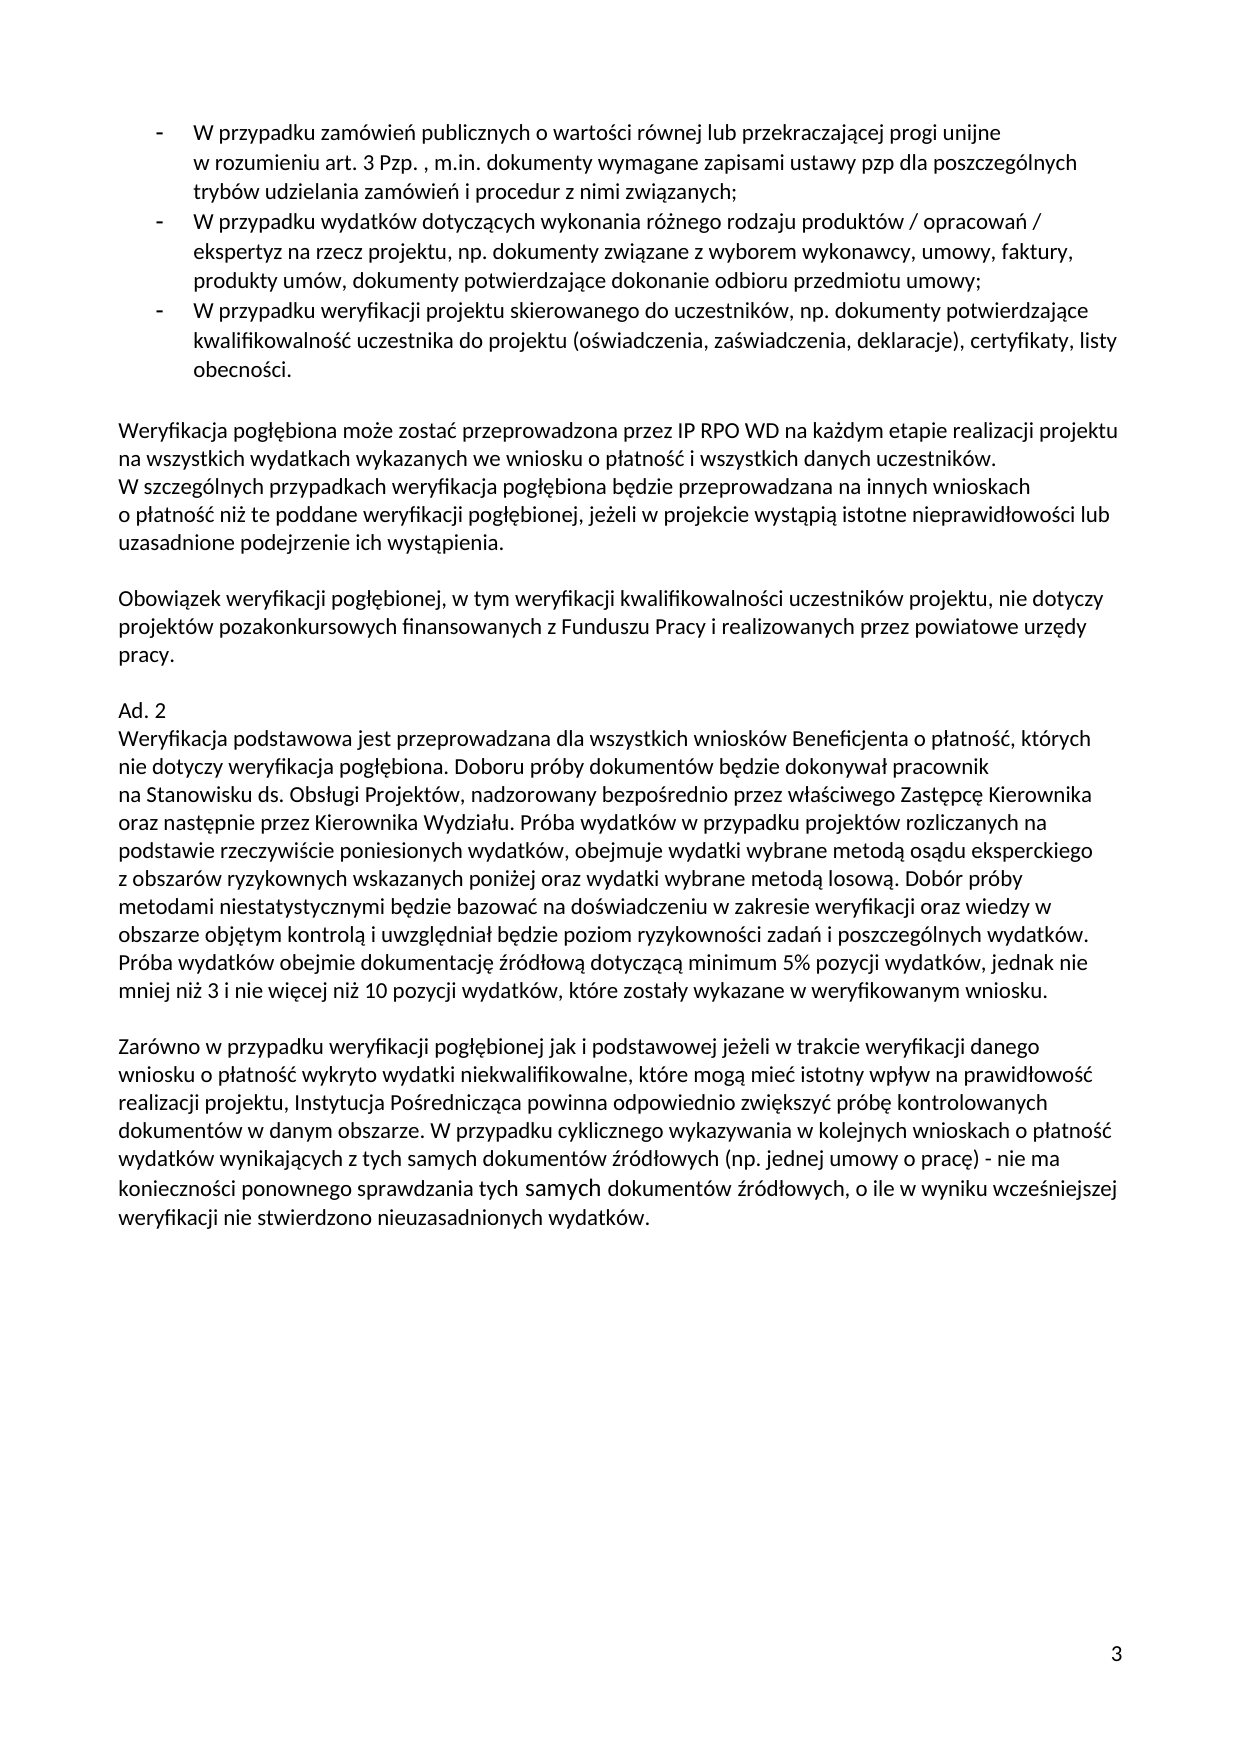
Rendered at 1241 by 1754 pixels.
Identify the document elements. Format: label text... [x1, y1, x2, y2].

list W przypadku wydatków dotyczących wykonania różnego rodzaju produktów / opracowań / ekspertyz na rzecz projektu, np. dokumenty związane z wyborem wykonawcy, umowy, faktury, produkty umów, dokumenty potwierdzające dokonanie odbioru przedmiotu umowy; [156, 207, 1122, 294]
list W przypadku zamówień publicznych o wartości równej lub przekraczającej progi unijne w rozumieniu art. 3 Pzp. , m.in. dokumenty wymagane zapisami ustawy pzp dla poszczególnych trybów udzielania zamówień i procedur z nimi związanych; [156, 118, 1122, 206]
list W przypadku weryfikacji projektu skierowanego do uczestników, np. dokumenty potwierdzające kwalifikowalność uczestnika do projektu (oświadczenia, zaświadczenia, deklaracje), certyfikaty, listy obecności. [156, 296, 1122, 384]
text Ad. 2 [118, 696, 1122, 724]
text Weryfikacja podstawowa jest przeprowadzana dla wszystkich wniosków Beneficjenta o płatność, których nie dotyczy weryfikacja pogłębiona. Doboru próby dokumentów będzie dokonywał pracownik na Stanowisku ds. Obsługi Projektów, nadzorowany bezpośrednio przez właściwego Zastępcę Kierownika oraz następnie przez Kierownika Wydziału. Próba wydatków w przypadku projektów rozliczanych na podstawie rzeczywiście poniesionych wydatków, obejmuje wydatki wybrane metodą osądu eksperckiego z obszarów ryzykownych wskazanych poniżej oraz wydatki wybrane metodą losową. Dobór próby metodami niestatystycznymi będzie bazować na doświadczeniu w zakresie weryfikacji oraz wiedzy w obszarze objętym kontrolą i uwzględniał będzie poziom ryzykowności zadań i poszczególnych wydatków. Próba wydatków obejmie dokumentację źródłową dotyczącą minimum 5% pozycji wydatków, jednak nie mniej niż 3 i nie więcej niż 10 pozycji wydatków, które zostały wykazane w weryfikowanym wniosku. [118, 724, 1122, 1004]
text Zarówno w przypadku weryfikacji pogłębionej jak i podstawowej jeżeli w trakcie weryfikacji danego wniosku o płatność wykryto wydatki niekwalifikowalne, które mogą mieć istotny wpływ na prawidłowość realizacji projektu, Instytucja Pośrednicząca powinna odpowiednio zwiększyć próbę kontrolowanych dokumentów w danym obszarze. W przypadku cyklicznego wykazywania w kolejnych wnioskach o płatność wydatków wynikających z tych samych dokumentów źródłowych (np. jednej umowy o pracę) - nie ma konieczności ponownego sprawdzania tych samych dokumentów źródłowych, o ile w wyniku wcześniejszej weryfikacji nie stwierdzono nieuzasadnionych wydatków. [118, 1032, 1122, 1231]
text Weryfikacja pogłębiona może zostać przeprowadzona przez IP RPO WD na każdym etapie realizacji projektu na wszystkich wydatkach wykazanych we wniosku o płatność i wszystkich danych uczestników. W szczególnych przypadkach weryfikacja pogłębiona będzie przeprowadzana na innych wnioskach o płatność niż te poddane weryfikacji pogłębionej, jeżeli w projekcie wystąpią istotne nieprawidłowości lub uzasadnione podejrzenie ich wystąpienia. [118, 416, 1122, 556]
text Obowiązek weryfikacji pogłębionej, w tym weryfikacji kwalifikowalności uczestników projektu, nie dotyczy projektów pozakonkursowych finansowanych z Funduszu Pracy i realizowanych przez powiatowe urzędy pracy. [118, 584, 1122, 668]
